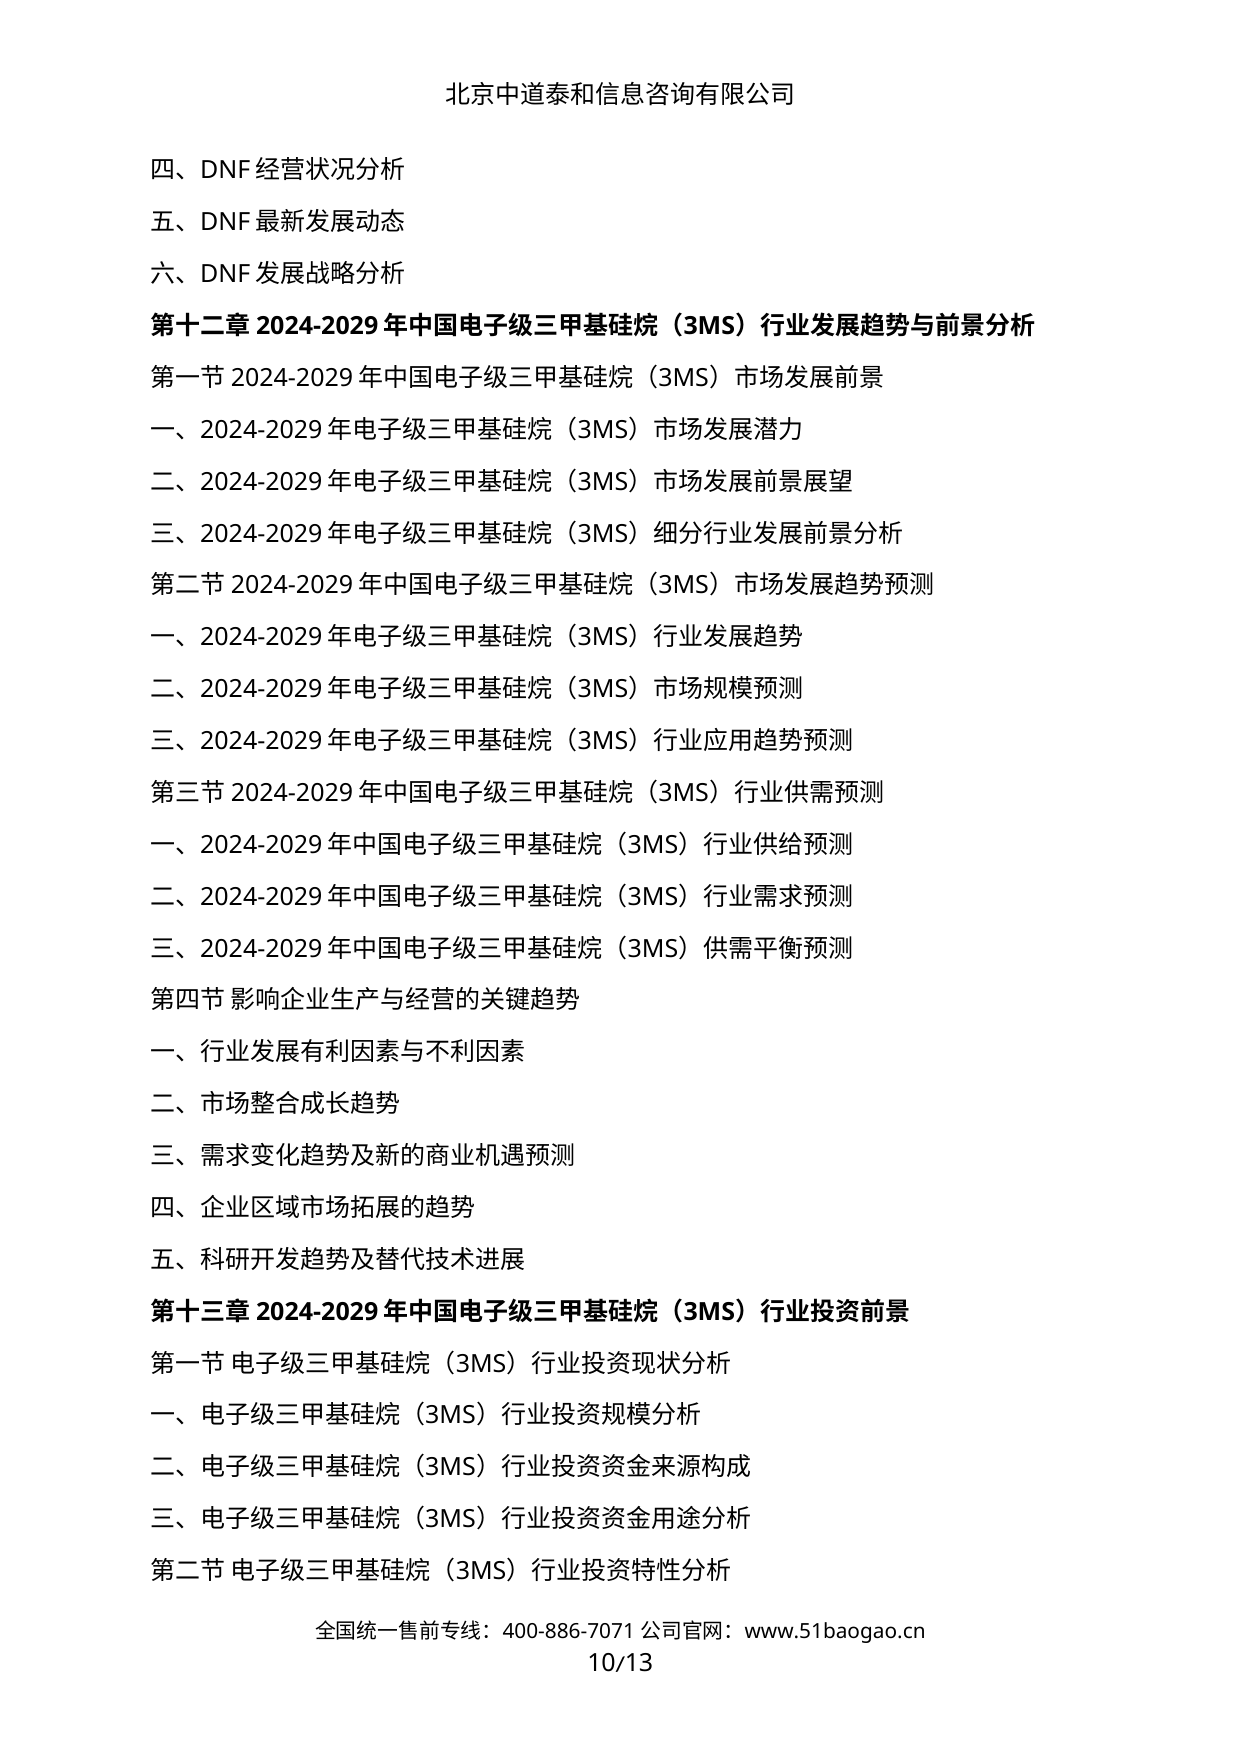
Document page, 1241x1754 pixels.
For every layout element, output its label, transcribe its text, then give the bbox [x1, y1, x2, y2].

text 二、电子级三甲基硅烷（3MS）行业投资资金来源构成 [150, 1447, 1090, 1483]
text 一、行业发展有利因素与不利因素 [150, 1032, 1090, 1068]
text 一、电子级三甲基硅烷（3MS）行业投资规模分析 [150, 1395, 1090, 1431]
text 五、DNF最新发展动态 [150, 202, 1090, 238]
text 第一节 2024-2029年中国电子级三甲基硅烷（3MS）市场发展前景 [150, 357, 1090, 394]
text 五、科研开发趋势及替代技术进展 [150, 1239, 1090, 1276]
text 三、2024-2029年电子级三甲基硅烷（3MS）细分行业发展前景分析 [150, 513, 1090, 549]
text 第三节 2024-2029年中国电子级三甲基硅烷（3MS）行业供需预测 [150, 772, 1090, 809]
text 一、2024-2029年电子级三甲基硅烷（3MS）市场发展潜力 [150, 409, 1090, 446]
text 三、2024-2029年中国电子级三甲基硅烷（3MS）供需平衡预测 [150, 928, 1090, 964]
text 第二节 2024-2029年中国电子级三甲基硅烷（3MS）市场发展趋势预测 [150, 565, 1090, 601]
text 第十三章 2024-2029年中国电子级三甲基硅烷（3MS）行业投资前景 [150, 1291, 1090, 1327]
text 第一节 电子级三甲基硅烷（3MS）行业投资现状分析 [150, 1343, 1090, 1379]
text 四、企业区域市场拓展的趋势 [150, 1187, 1090, 1224]
text 三、需求变化趋势及新的商业机遇预测 [150, 1136, 1090, 1172]
text 三、2024-2029年电子级三甲基硅烷（3MS）行业应用趋势预测 [150, 721, 1090, 757]
text 第十二章 2024-2029年中国电子级三甲基硅烷（3MS）行业发展趋势与前景分析 [150, 306, 1090, 342]
text 一、2024-2029年电子级三甲基硅烷（3MS）行业发展趋势 [150, 617, 1090, 653]
text 二、2024-2029年电子级三甲基硅烷（3MS）市场发展前景展望 [150, 461, 1090, 497]
text 六、DNF发展战略分析 [150, 254, 1090, 290]
text 四、DNF经营状况分析 [150, 150, 1090, 186]
text 一、2024-2029年中国电子级三甲基硅烷（3MS）行业供给预测 [150, 824, 1090, 861]
text 二、2024-2029年中国电子级三甲基硅烷（3MS）行业需求预测 [150, 876, 1090, 912]
text 第二节 电子级三甲基硅烷（3MS）行业投资特性分析 [150, 1551, 1090, 1587]
text 二、2024-2029年电子级三甲基硅烷（3MS）市场规模预测 [150, 669, 1090, 705]
text 三、电子级三甲基硅烷（3MS）行业投资资金用途分析 [150, 1499, 1090, 1535]
text 第四节 影响企业生产与经营的关键趋势 [150, 980, 1090, 1016]
text 二、市场整合成长趋势 [150, 1084, 1090, 1120]
